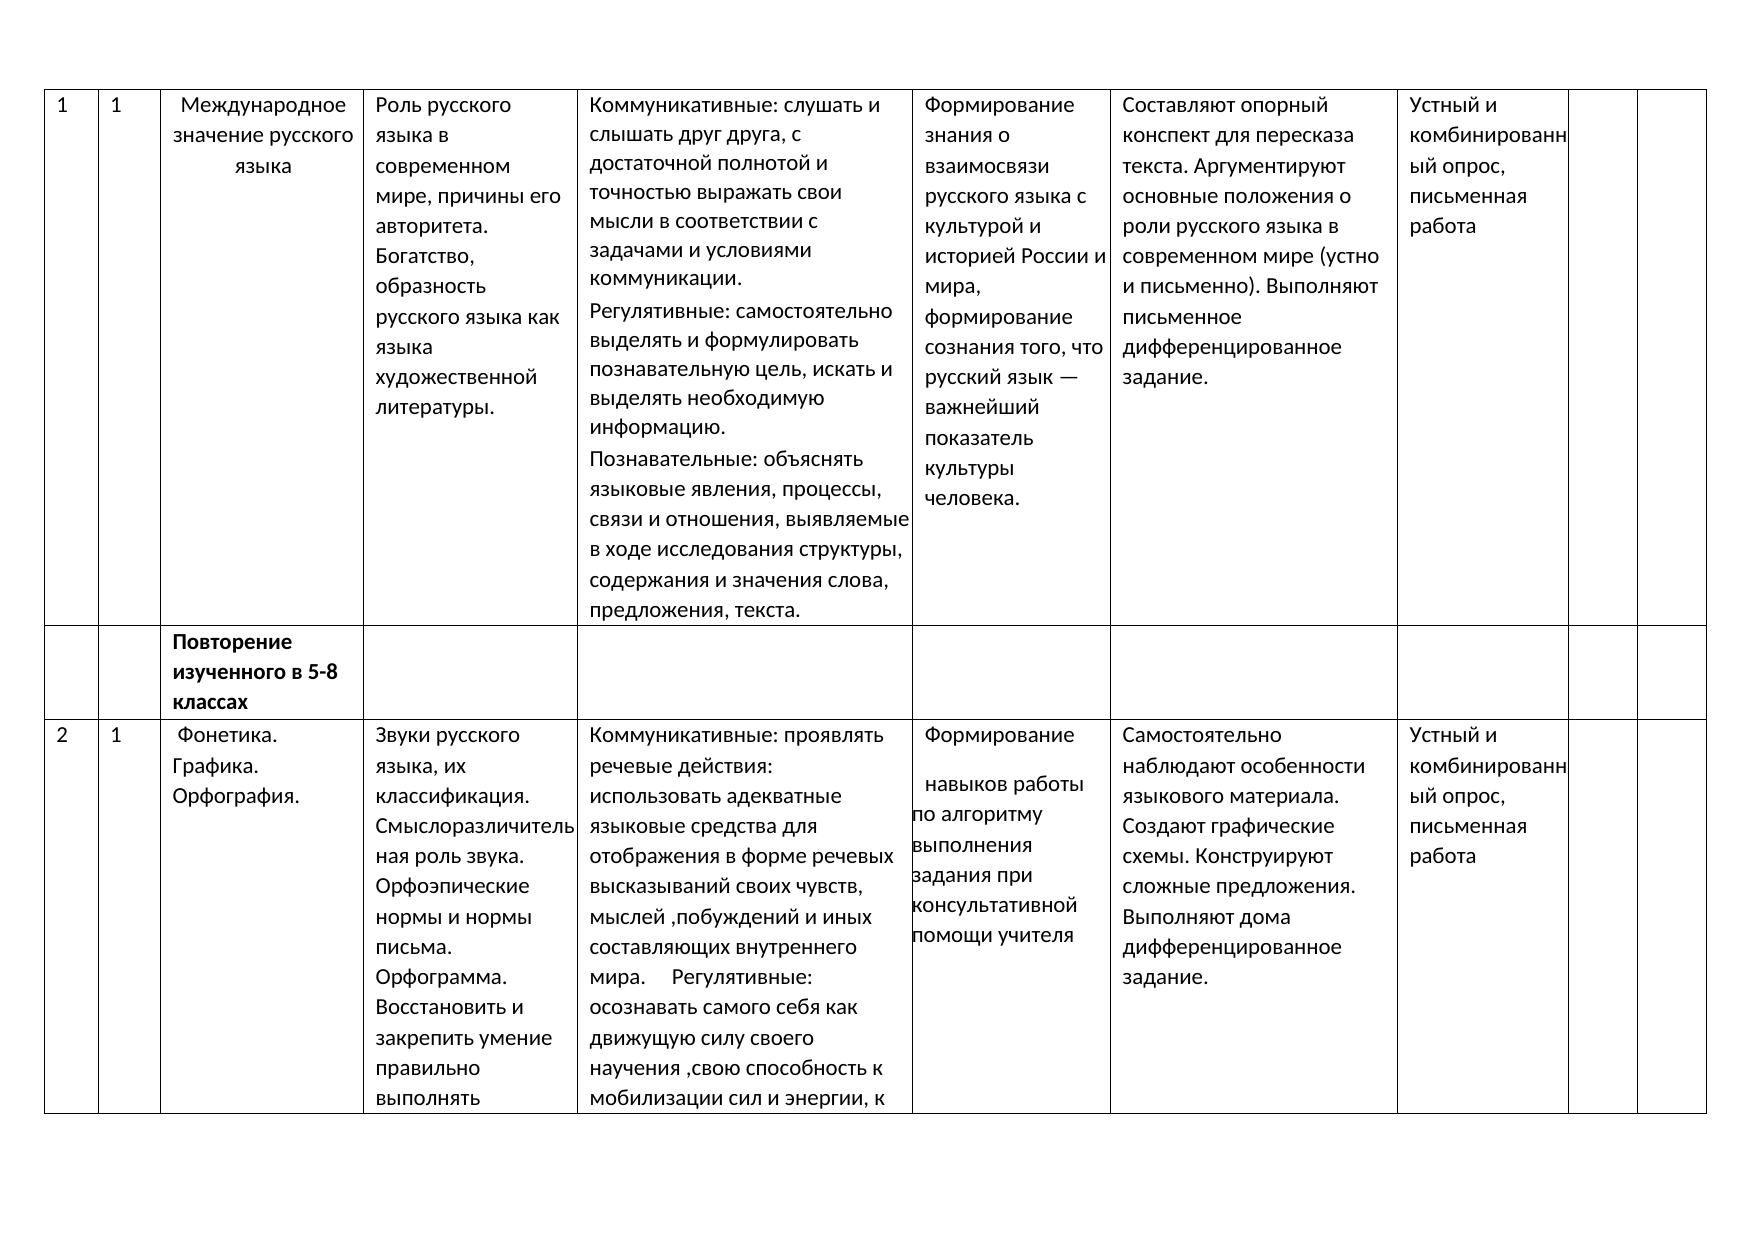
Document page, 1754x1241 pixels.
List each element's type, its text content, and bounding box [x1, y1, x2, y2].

table_cell Повторение изученного в 5-8 классах [161, 626, 363, 719]
table_cell [45, 626, 98, 719]
table_cell [1398, 626, 1568, 719]
table_cell [1569, 720, 1637, 1113]
table_cell [1111, 626, 1397, 719]
table_cell Международное значение русского языка [161, 90, 363, 625]
table_cell [1569, 626, 1637, 719]
table_cell 1 [99, 720, 160, 1113]
table_cell Составляют опорный конспект для пересказа текста. Аргументируют основные положения о роли русского языка в современном мире (устно и письменно). Выполняют письменное дифференцированное задание. [1111, 90, 1397, 625]
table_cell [1111, 720, 1397, 1113]
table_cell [913, 720, 1110, 1113]
table_cell [1638, 90, 1706, 625]
table_cell Формирование знания о взаимосвязи русского языка с культурой и историей России и мира, формирование сознания того, что русский язык — важнейший показатель культуры человека. [913, 90, 1110, 625]
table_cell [161, 720, 363, 1113]
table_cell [1398, 720, 1568, 1113]
table_cell [1638, 720, 1706, 1113]
table_cell Устный и комбинированн ый опрос, письменная работа [1398, 90, 1568, 625]
table_cell [1638, 626, 1706, 719]
table_cell 1 [99, 90, 160, 625]
table_cell [364, 626, 577, 719]
table_cell [99, 626, 160, 719]
table_cell [1569, 90, 1637, 625]
table_cell [578, 626, 912, 719]
table_cell [913, 626, 1110, 719]
table_cell 2 [45, 720, 98, 1113]
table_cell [578, 720, 912, 1113]
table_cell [364, 720, 577, 1113]
table_cell Роль русского языка в современном мире, причины его авторитета. Богатство, образность русского языка как языка художественной литературы. [364, 90, 577, 625]
table_cell Коммуникативные: слушать и слышать друг друга, с достаточной полнотой и точностью выражать свои мысли в соответствии с задачами и условиями коммуникации. Регулятивные: самостоятельно выделять и формулировать познавательную цель, искать и выделять необходимую информацию. Познавательные: объяснять языковые явления, процессы, связи и отношения, выявляемые в ходе исследования структуры, содержания и значения слова, предложения, текста. [578, 90, 912, 625]
table_cell 1 [45, 90, 98, 625]
